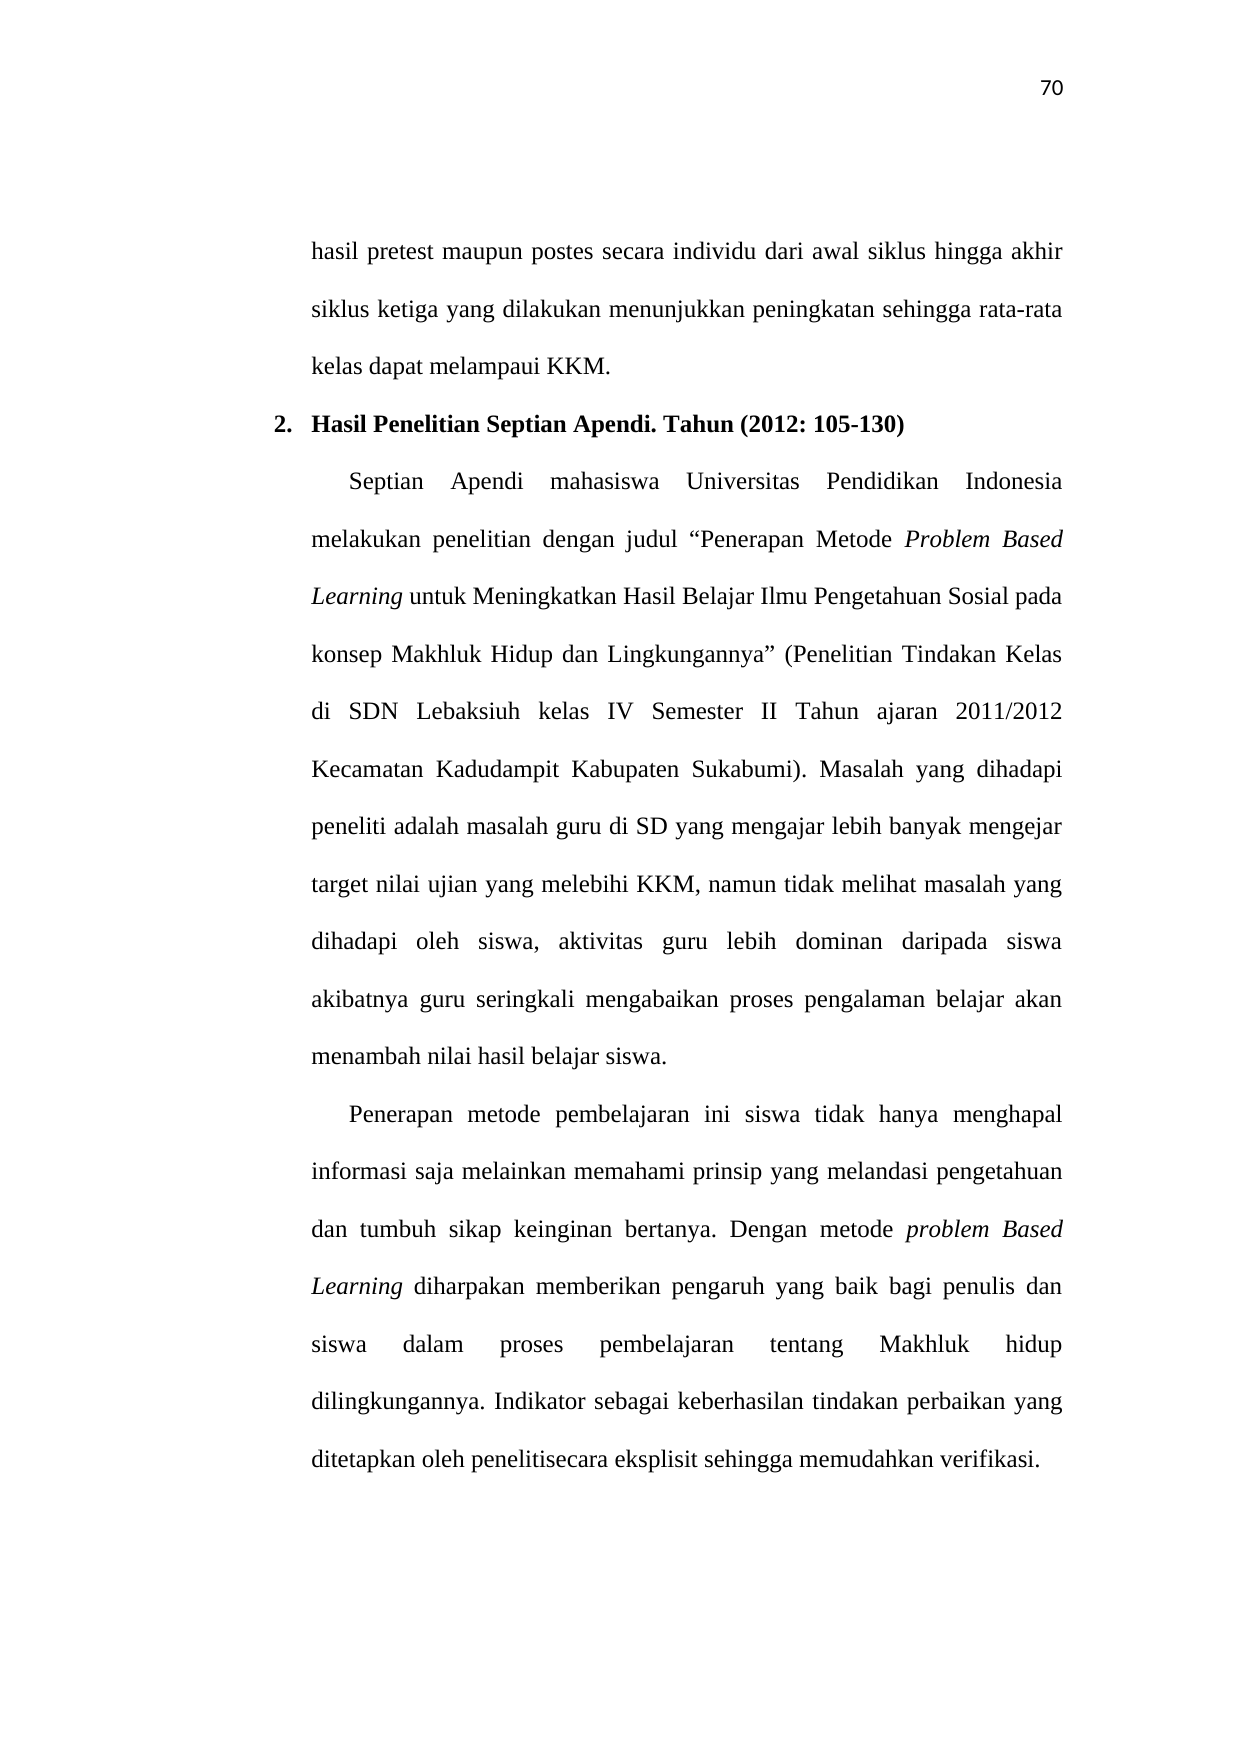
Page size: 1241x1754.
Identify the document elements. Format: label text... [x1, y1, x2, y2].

list Hasil Penelitian Septian Apendi. Tahun (2012: 105-130) [274, 409, 1063, 437]
list Septian Apendi mahasiswa Universitas Pendidikan Indonesia melakukan penelitian dengan judul “Penerapan Metode Problem Based Learning untuk Meningkatkan Hasil Belajar Ilmu Pengetahuan Sosial pada konsep Makhluk Hidup dan Lingkungannya” (Penelitian Tindakan Kelas di SDN Lebaksiuh kelas IV Semester II Tahun ajaran 2011/2012 Kecamatan Kadudampit Kabupaten Sukabumi). Masalah yang dihadapi peneliti adalah masalah guru di SD yang mengajar lebih banyak mengejar target nilai ujian yang melebihi KKM, namun tidak melihat masalah yang dihadapi oleh siswa, aktivitas guru lebih dominan daripada siswa akibatnya guru seringkali mengabaikan proses pengalaman belajar akan menambah nilai hasil belajar siswa. [311, 466, 1063, 1070]
list Penerapan metode pembelajaran ini siswa tidak hanya menghapal informasi saja melainkan memahami prinsip yang melandasi pengetahuan dan tumbuh sikap keinginan bertanya. Dengan metode problem Based Learning diharpakan memberikan pengaruh yang baik bagi penulis dan siswa dalam proses pembelajaran tentang Makhluk hidup dilingkungannya. Indikator sebagai keberhasilan tindakan perbaikan yang ditetapkan oleh penelitisecara eksplisit sehingga memudahkan verifikasi. [311, 1099, 1063, 1472]
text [311, 236, 1063, 380]
